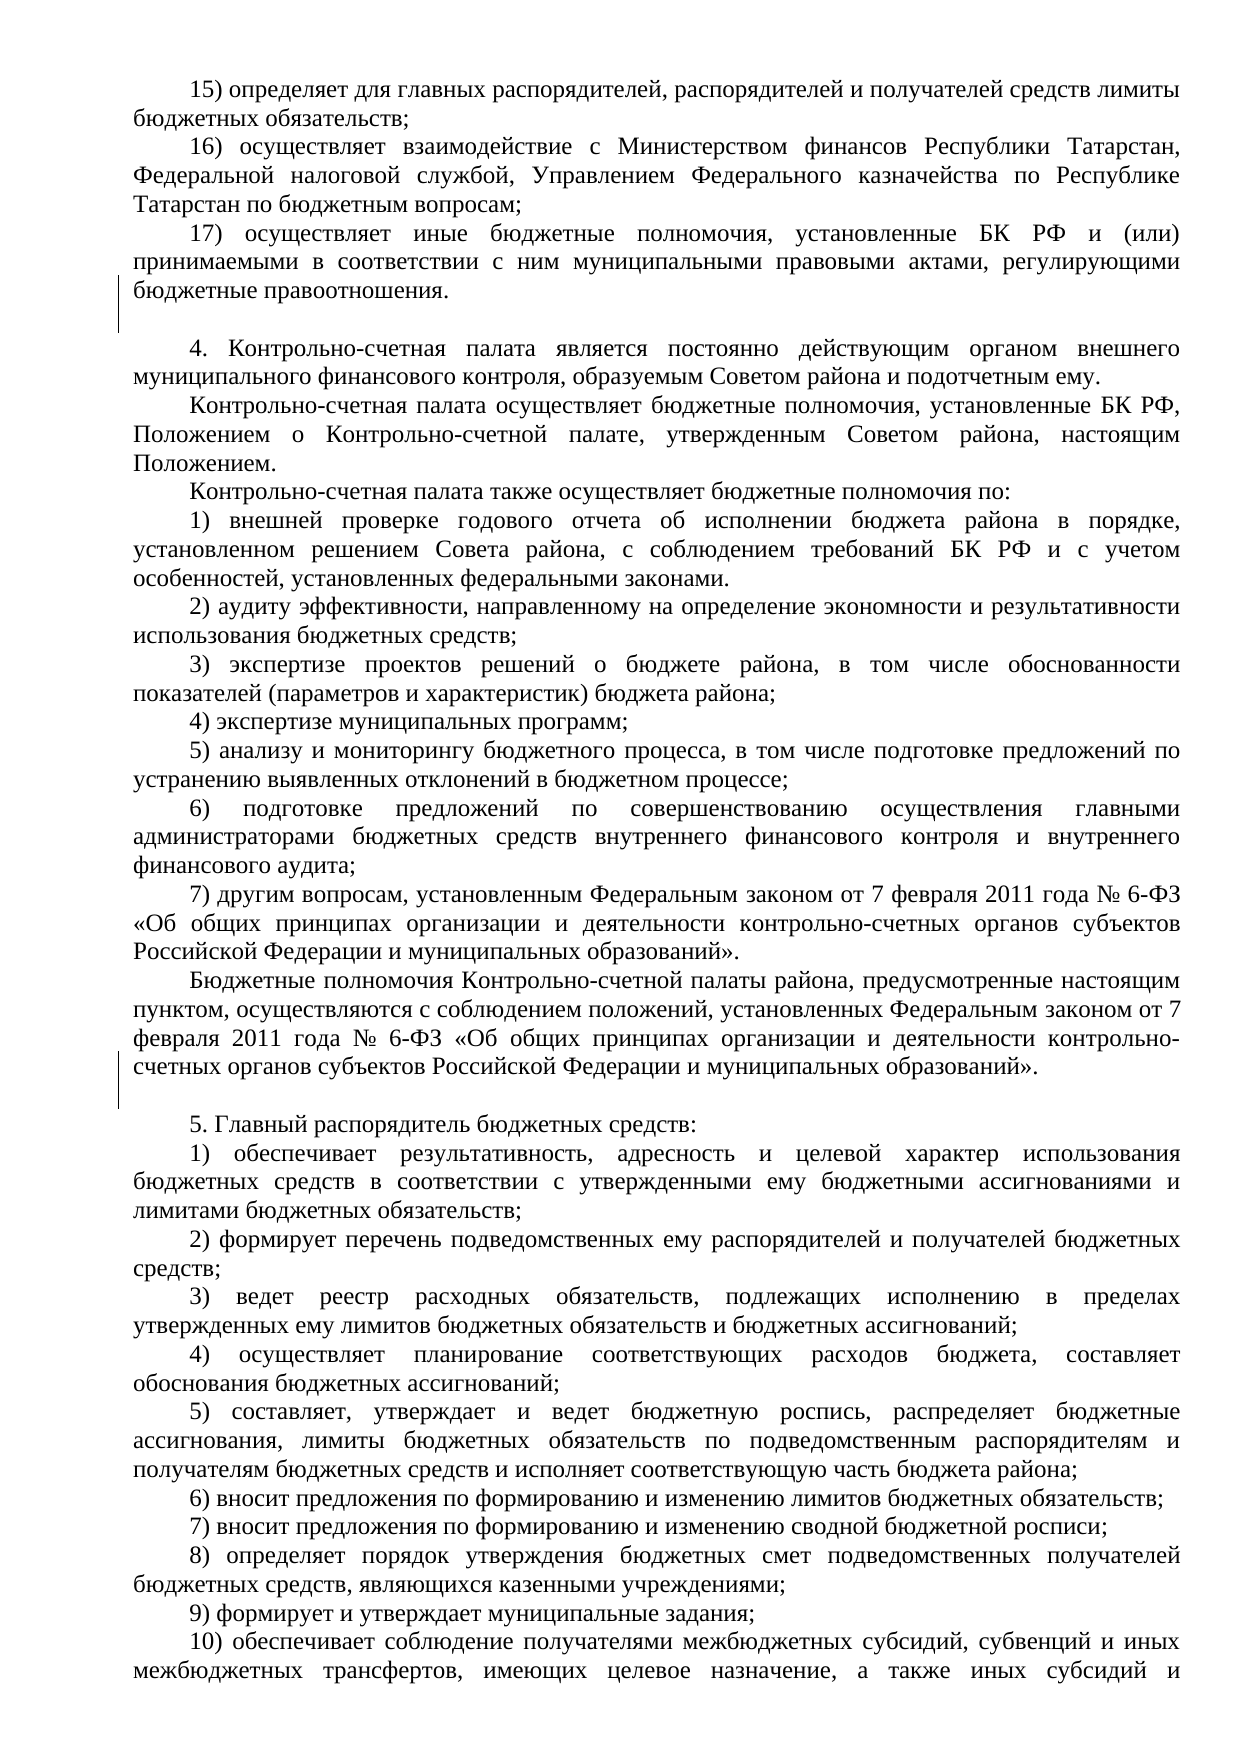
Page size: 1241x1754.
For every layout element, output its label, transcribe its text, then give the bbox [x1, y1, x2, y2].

text Контрольно-счетная палата осуществляет бюджетные полномочия, установленные БК РФ, Положением о Контрольно-счетной палате, утвержденным Советом района, настоящим Положением. [133, 390, 1181, 476]
text Контрольно-счетная палата также осуществляет бюджетные полномочия по: [133, 476, 1181, 505]
text 3) ведет реестр расходных обязательств, подлежащих исполнению в пределах утвержденных ему лимитов бюджетных обязательств и бюджетных ассигнований; [133, 1281, 1181, 1339]
text 17) осуществляет иные бюджетные полномочия, установленные БК РФ и (или) принимаемыми в соответствии с ним муниципальными правовыми актами, регулирующими бюджетные правоотношения. [133, 218, 1181, 304]
text 15) определяет для главных распорядителей, распорядителей и получателей средств лимиты бюджетных обязательств; [133, 74, 1181, 131]
text 2) аудиту эффективности, направленному на определение экономности и результативности использования бюджетных средств; [133, 591, 1181, 649]
text 5) составляет, утверждает и ведет бюджетную роспись, распределяет бюджетные ассигнования, лимиты бюджетных обязательств по подведомственным распорядителям и получателям бюджетных средств и исполняет соответствующую часть бюджета района; [133, 1396, 1181, 1483]
text 7) вносит предложения по формированию и изменению сводной бюджетной росписи; [133, 1511, 1181, 1540]
list 1) внешней проверке годового отчета об исполнении бюджета района в порядке, установленном решением Совета района, с соблюдением требований БК РФ и с учетом особенностей, установленных федеральными законами. [133, 505, 1181, 591]
text 7) другим вопросам, установленным Федеральным законом от 7 февраля 2011 года № 6-ФЗ «Об общих принципах организации и деятельности контрольно-счетных органов субъектов Российской Федерации и муниципальных образований». [133, 879, 1181, 965]
text 9) формирует и утверждает муниципальные задания; [133, 1598, 1181, 1626]
text 8) определяет порядок утверждения бюджетных смет подведомственных получателей бюджетных средств, являющихся казенными учреждениями; [133, 1540, 1181, 1598]
text 4) осуществляет планирование соответствующих расходов бюджета, составляет обоснования бюджетных ассигнований; [133, 1339, 1181, 1396]
text Бюджетные полномочия Контрольно-счетной палаты района, предусмотренные настоящим пунктом, осуществляются с соблюдением положений, установленных Федеральным законом от 7 февраля 2011 года № 6-ФЗ «Об общих принципах организации и деятельности контрольно-счетных органов субъектов Российской Федерации и муниципальных образований». [133, 965, 1181, 1080]
text 4) экспертизе муниципальных программ; [133, 706, 1181, 735]
text 16) осуществляет взаимодействие с Министерством финансов Республики Татарстан, Федеральной налоговой службой, Управлением Федерального казначейства по Республике Татарстан по бюджетным вопросам; [133, 131, 1181, 218]
text 6) подготовке предложений по совершенствованию осуществления главными администраторами бюджетных средств внутреннего финансового контроля и внутреннего финансового аудита; [133, 793, 1181, 879]
text 5. Главный распорядитель бюджетных средств: [133, 1109, 1181, 1138]
text 3) экспертизе проектов решений о бюджете района, в том числе обоснованности показателей (параметров и характеристик) бюджета района; [133, 649, 1181, 706]
text 5) анализу и мониторингу бюджетного процесса, в том числе подготовке предложений по устранению выявленных отклонений в бюджетном процессе; [133, 735, 1181, 793]
text 2) формирует перечень подведомственных ему распорядителей и получателей бюджетных средств; [133, 1224, 1181, 1281]
text 1) обеспечивает результативность, адресность и целевой характер использования бюджетных средств в соответствии с утвержденными ему бюджетными ассигнованиями и лимитами бюджетных обязательств; [133, 1138, 1181, 1224]
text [133, 1626, 1181, 1684]
text 4. Контрольно-счетная палата является постоянно действующим органом внешнего муниципального финансового контроля, образуемым Советом района и подотчетным ему. [133, 333, 1181, 390]
text 6) вносит предложения по формированию и изменению лимитов бюджетных обязательств; [133, 1483, 1181, 1511]
